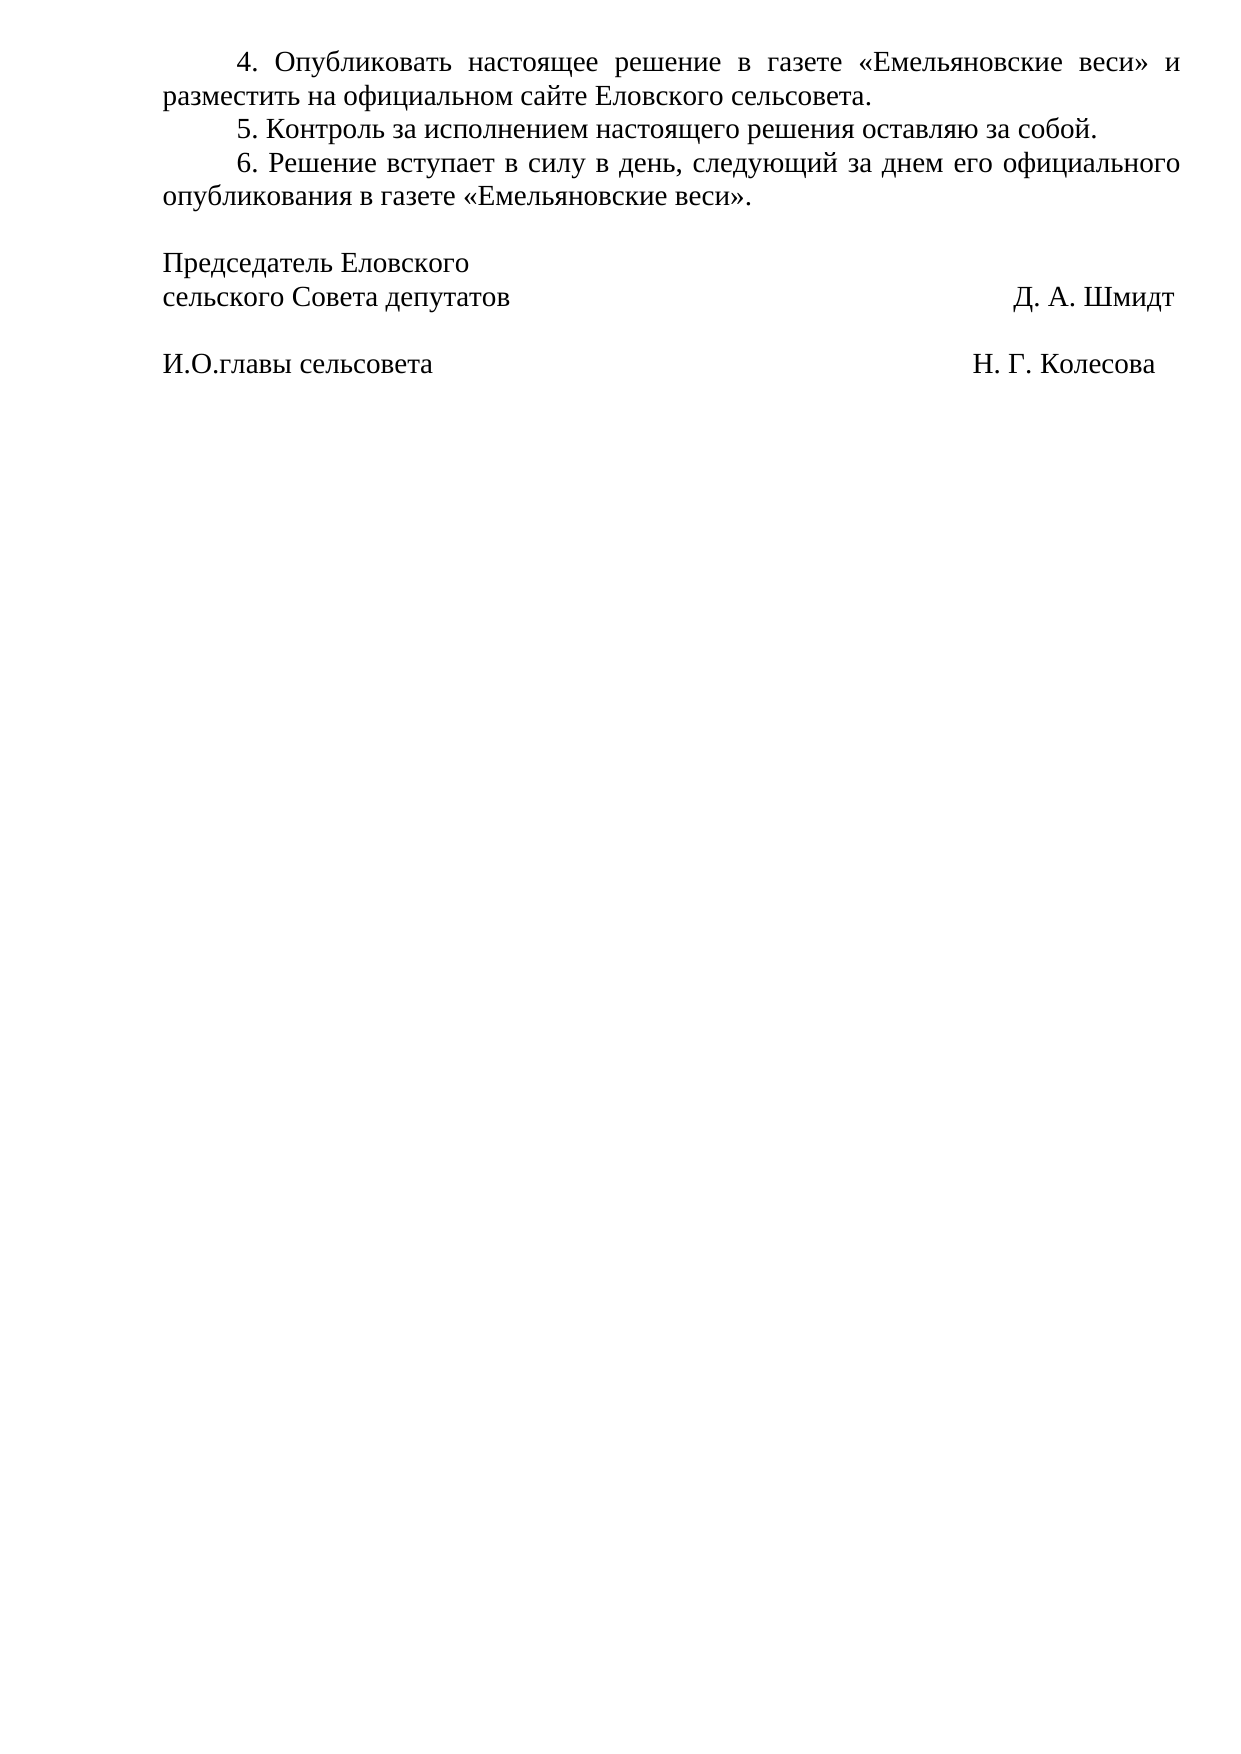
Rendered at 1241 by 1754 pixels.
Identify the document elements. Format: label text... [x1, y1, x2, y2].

text 6. Решение вступает в силу в день, следующий за днем его официального опубликования в газете «Емельяновские веси». [162, 145, 1181, 212]
text 4. Опубликовать настоящее решение в газете «Емельяновские веси» и разместить на официальном сайте Еловского сельсовета. [162, 44, 1181, 111]
text Председатель Еловского [162, 246, 1181, 279]
text сельского Совета депутатов Д. А. Шмидт [162, 279, 1181, 313]
text 5. Контроль за исполнением настоящего решения оставляю за собой. [162, 111, 1181, 145]
text И.О.главы сельсовета Н. Г. Колесова [162, 346, 1181, 380]
